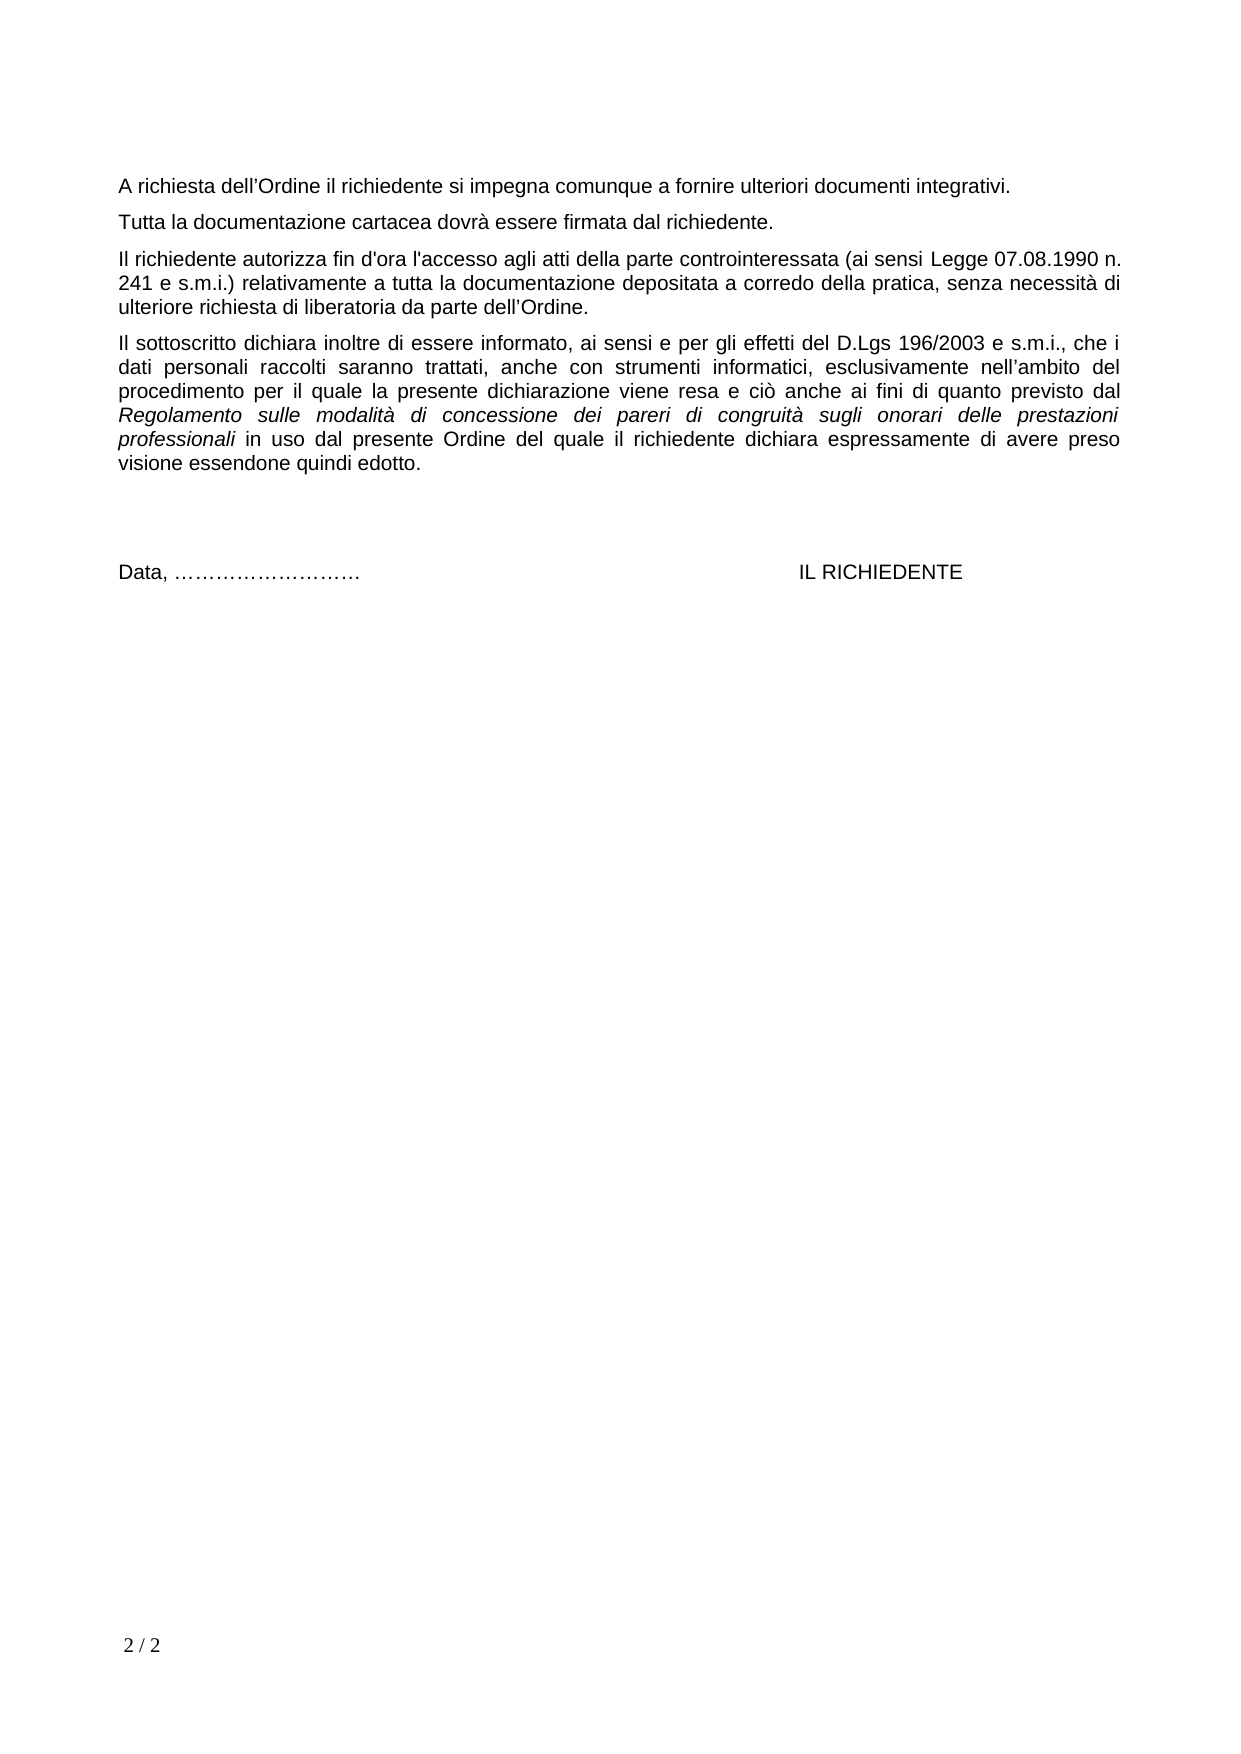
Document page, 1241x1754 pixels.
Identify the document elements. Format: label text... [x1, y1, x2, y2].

text Tutta la documentazione cartacea dovrà essere firmata dal richiedente. [118, 210, 1122, 234]
text Il sottoscritto dichiara inoltre di essere informato, ai sensi e per gli effetti del D.Lgs 196/2003 e s.m.i., che i dati personali raccolti saranno trattati, anche con strumenti informatici, esclusivamente nell’ambito del procedimento per il quale la presente dichiarazione viene resa e ciò anche ai fini di quanto previsto dal Regolamento sulle modalità di concessione dei pareri di congruità sugli onorari delle prestazioni professionali in uso dal presente Ordine del quale il richiedente dichiara espressamente di avere preso visione essendone quindi edotto. [118, 331, 1122, 475]
text Il richiedente autorizza fin d'ora l'accesso agli atti della parte controinteressata (ai sensi Legge 07.08.1990 n. 241 e s.m.i.) relativamente a tutta la documentazione depositata a corredo della pratica, senza necessità di ulteriore richiesta di liberatoria da parte dell’Ordine. [118, 247, 1122, 318]
text Data, ……………………… IL RICHIEDENTE [118, 560, 1122, 584]
text A richiesta dell’Ordine il richiedente si impegna comunque a fornire ulteriori documenti integrativi. [118, 174, 1122, 198]
